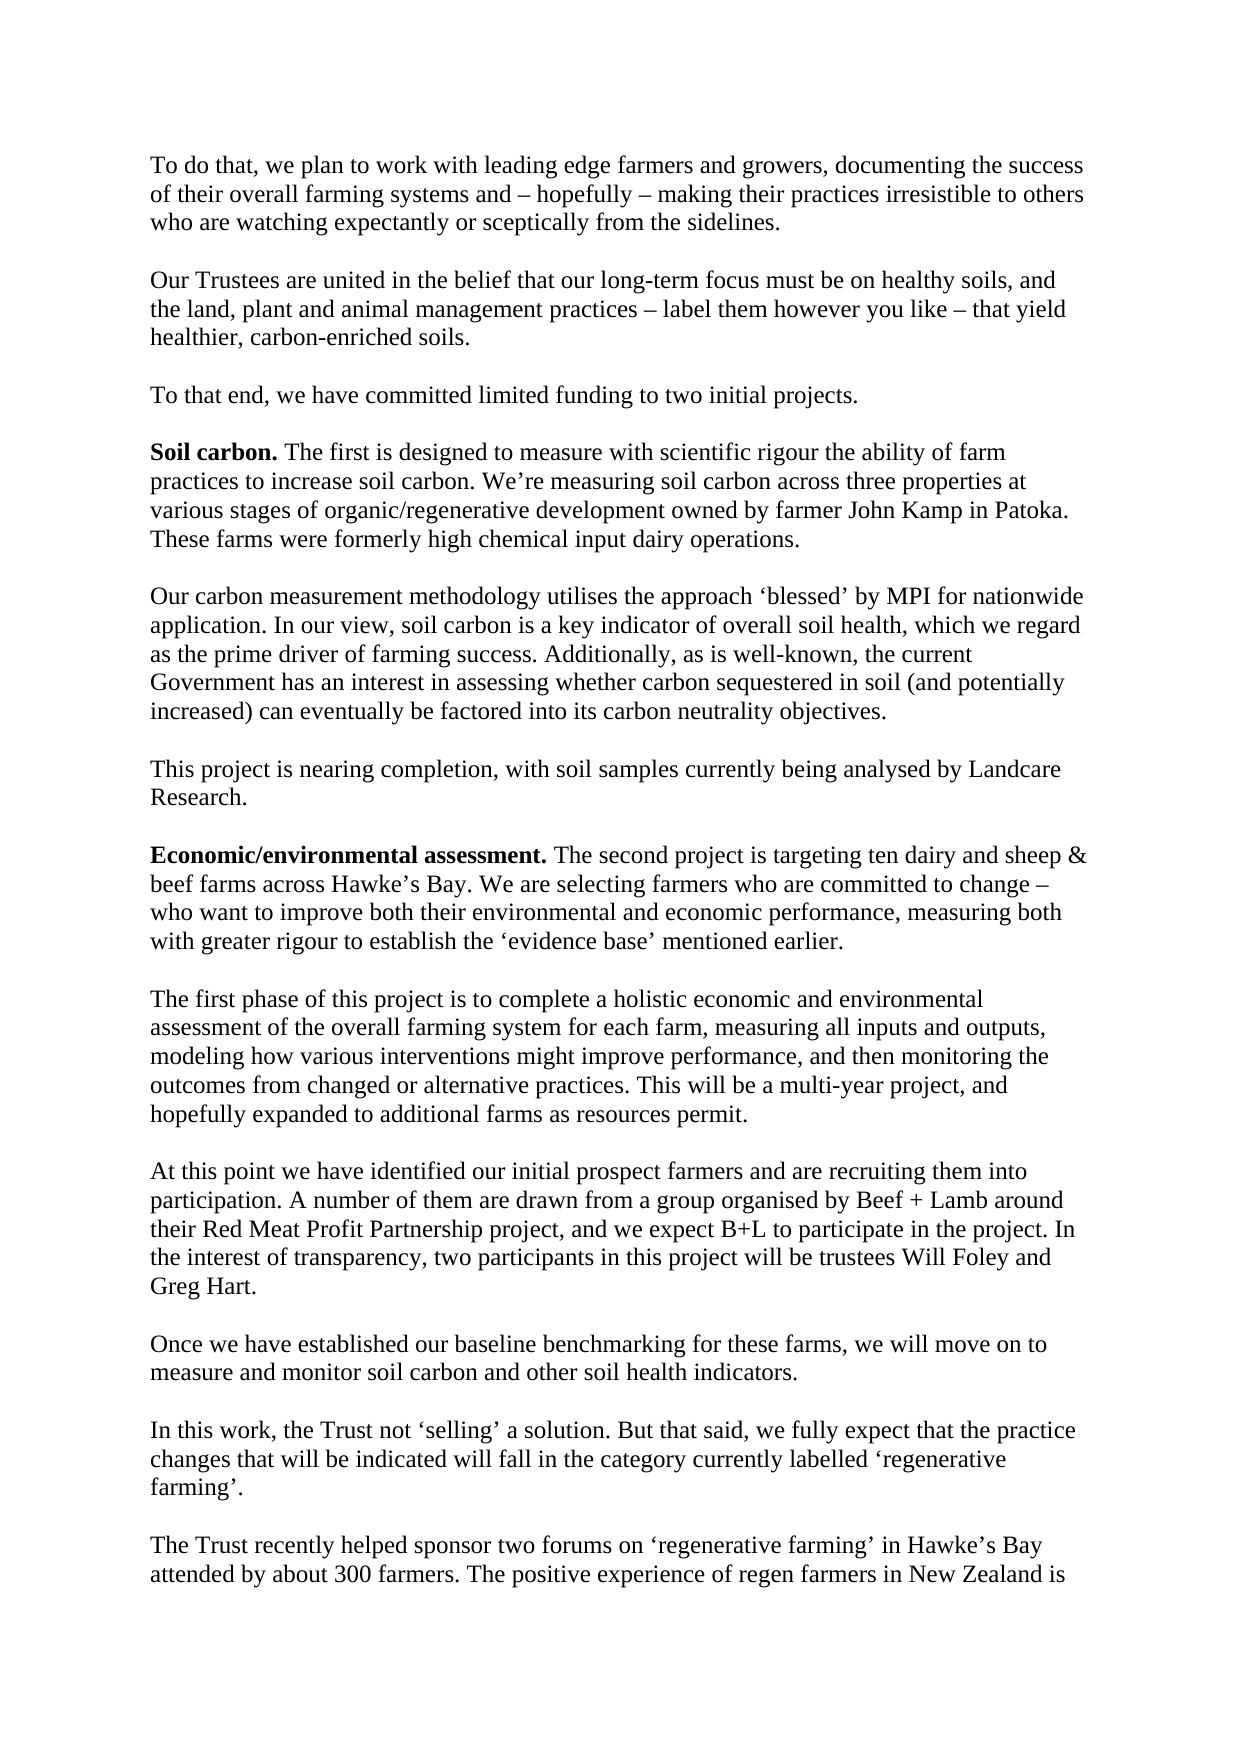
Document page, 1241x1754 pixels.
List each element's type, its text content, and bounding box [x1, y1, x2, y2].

text Once we have established our baseline benchmarking for these farms, we will move on to measure and monitor soil carbon and other soil health indicators. [150, 1329, 1090, 1386]
text In this work, the Trust not ‘selling’ a solution. But that said, we fully expect that the practice changes that will be indicated will fall in the category currently labelled ‘regenerative farming’. [150, 1415, 1090, 1501]
text Our carbon measurement methodology utilises the approach ‘blessed’ by MPI for nationwide application. In our view, soil carbon is a key indicator of overall soil health, which we regard as the prime driver of farming success. Additionally, as is well-known, the current Government has an interest in assessing whether carbon sequestered in soil (and potentially increased) can eventually be factored into its carbon neutrality objectives. [150, 581, 1090, 725]
text To that end, we have committed limited funding to two initial projects. [150, 380, 1090, 409]
text To do that, we plan to work with leading edge farmers and growers, documenting the success of their overall farming systems and – hopefully – making their practices irresistible to others who are watching expectantly or sceptically from the sidelines. [150, 150, 1090, 236]
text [150, 1530, 1090, 1587]
text Economic/environmental assessment. The second project is targeting ten dairy and sheep & beef farms across Hawke’s Bay. We are selecting farmers who are committed to change – who want to improve both their environmental and economic performance, measuring both with greater rigour to establish the ‘evidence base’ mentioned earlier. [150, 840, 1090, 955]
text At this point we have identified our initial prospect farmers and are recruiting them into participation. A number of them are drawn from a group organised by Beef + Lamb around their Red Meat Profit Partnership project, and we expect B+L to participate in the project. In the interest of transparency, two participants in this project will be trustees Will Foley and Greg Hart. [150, 1156, 1090, 1300]
text The first phase of this project is to complete a holistic economic and environmental assessment of the overall farming system for each farm, measuring all inputs and outputs, modeling how various interventions might improve performance, and then monitoring the outcomes from changed or alternative practices. This will be a multi-year project, and hopefully expanded to additional farms as resources permit. [150, 984, 1090, 1127]
text Our Trustees are united in the belief that our long-term focus must be on healthy soils, and the land, plant and animal management practices – label them however you like – that yield healthier, carbon-enriched soils. [150, 265, 1090, 351]
text This project is nearing completion, with soil samples currently being analysed by Landcare Research. [150, 754, 1090, 811]
text Soil carbon. The first is designed to measure with scientific rigour the ability of farm practices to increase soil carbon. We’re measuring soil carbon across three properties at various stages of organic/regenerative development owned by farmer John Kamp in Patoka. These farms were formerly high chemical input dairy operations. [150, 437, 1090, 552]
